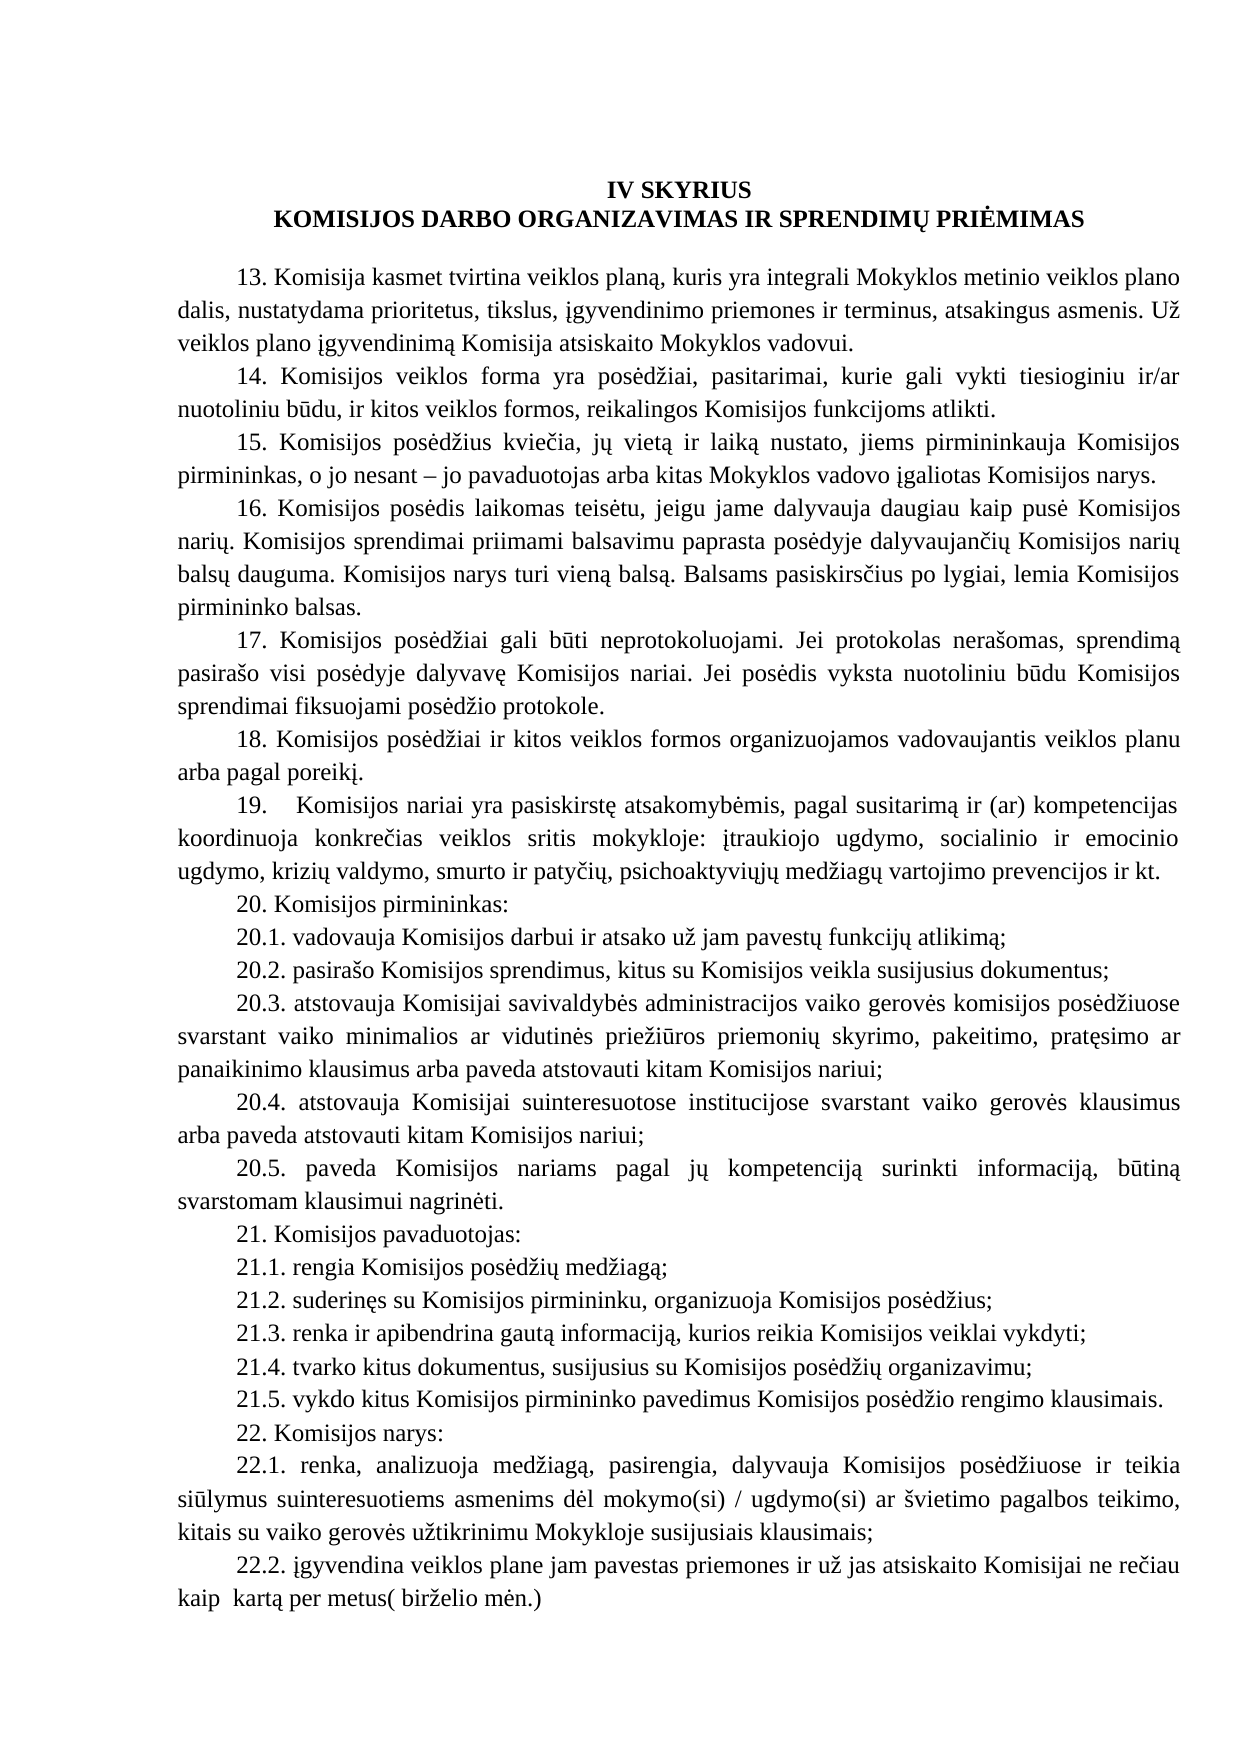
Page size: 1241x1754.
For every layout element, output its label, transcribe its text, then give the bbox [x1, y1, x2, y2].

text 21.3. renka ir apibendrina gautą informaciją, kurios reikia Komisijos veiklai vykdyti; [177, 1318, 1181, 1347]
text 20.3. atstovauja Komisijai savivaldybės administracijos vaiko gerovės komisijos posėdžiuose svarstant vaiko minimalios ar vidutinės priežiūros priemonių skyrimo, pakeitimo, pratęsimo ar panaikinimo klausimus arba paveda atstovauti kitam Komisijos nariui; [177, 988, 1181, 1083]
text 21.5. vykdo kitus Komisijos pirmininko pavedimus Komisijos posėdžio rengimo klausimais. [177, 1384, 1181, 1413]
text 21.1. rengia Komisijos posėdžių medžiagą; [177, 1252, 1181, 1281]
text KOMISIJOS DARBO ORGANIZAVIMAS IR SPRENDIMŲ PRIĖMIMAS [177, 204, 1181, 233]
text 17. Komisijos posėdžiai gali būti neprotokoluojami. Jei protokolas nerašomas, sprendimą pasirašo visi posėdyje dalyvavę Komisijos nariai. Jei posėdis vyksta nuotoliniu būdu Komisijos sprendimai fiksuojami posėdžio protokole. [177, 625, 1181, 720]
text 21. Komisijos pavaduotojas: [177, 1219, 1181, 1248]
text 18. Komisijos posėdžiai ir kitos veiklos formos organizuojamos vadovaujantis veiklos planu arba pagal poreikį. [177, 724, 1181, 786]
text 20. Komisijos pirmininkas: [177, 889, 1181, 918]
text 20.1. vadovauja Komisijos darbui ir atsako už jam pavestų funkcijų atlikimą; [177, 922, 1181, 951]
text 20.4. atstovauja Komisijai suinteresuotose institucijose svarstant vaiko gerovės klausimus arba paveda atstovauti kitam Komisijos nariui; [177, 1087, 1181, 1149]
text 20.2. pasirašo Komisijos sprendimus, kitus su Komisijos veikla susijusius dokumentus; [177, 955, 1181, 984]
text 21.4. tvarko kitus dokumentus, susijusius su Komisijos posėdžių organizavimu; [177, 1352, 1181, 1380]
text 22.1. renka, analizuoja medžiagą, pasirengia, dalyvauja Komisijos posėdžiuose ir teikia siūlymus suinteresuotiems asmenims dėl mokymo(si) / ugdymo(si) ar švietimo pagalbos teikimo, kitais su vaiko gerovės užtikrinimu Mokykloje susijusiais klausimais; [177, 1451, 1181, 1545]
text 16. Komisijos posėdis laikomas teisėtu, jeigu jame dalyvauja daugiau kaip pusė Komisijos narių. Komisijos sprendimai priimami balsavimu paprasta posėdyje dalyvaujančių Komisijos narių balsų dauguma. Komisijos narys turi vieną balsą. Balsams pasiskirsčius po lygiai, lemia Komisijos pirmininko balsas. [177, 493, 1181, 621]
text 21.2. suderinęs su Komisijos pirmininku, organizuoja Komisijos posėdžius; [177, 1286, 1181, 1314]
text 14. Komisijos veiklos forma yra posėdžiai, pasitarimai, kurie gali vykti tiesioginiu ir/ar nuotoliniu būdu, ir kitos veiklos formos, reikalingos Komisijos funkcijoms atlikti. [177, 361, 1181, 423]
list Komisijos nariai yra pasiskirstę atsakomybėmis, pagal susitarimą ir (ar) kompetencijas koordinuoja konkrečias veiklos sritis mokykloje: įtraukiojo ugdymo, socialinio ir emocinio ugdymo, krizių valdymo, smurto ir patyčių, psichoaktyviųjų medžiagų vartojimo prevencijos ir kt. [177, 790, 1179, 885]
text 20.5. paveda Komisijos nariams pagal jų kompetenciją surinkti informaciją, būtiną svarstomam klausimui nagrinėti. [177, 1153, 1181, 1215]
text 15. Komisijos posėdžius kviečia, jų vietą ir laiką nustato, jiems pirmininkauja Komisijos pirmininkas, o jo nesant – jo pavaduotojas arba kitas Mokyklos vadovo įgaliotas Komisijos narys. [177, 427, 1181, 489]
text 22.2. įgyvendina veiklos plane jam pavestas priemones ir už jas atsiskaito Komisijai ne rečiau kaip kartą per metus( birželio mėn.) [177, 1550, 1181, 1611]
text 22. Komisijos narys: [177, 1418, 1181, 1446]
text 13. Komisija kasmet tvirtina veiklos planą, kuris yra integrali Mokyklos metinio veiklos plano dalis, nustatydama prioritetus, tikslus, įgyvendinimo priemones ir terminus, atsakingus asmenis. Už veiklos plano įgyvendinimą Komisija atsiskaito Mokyklos vadovui. [177, 262, 1181, 357]
text IV SKYRIUS [177, 176, 1181, 204]
